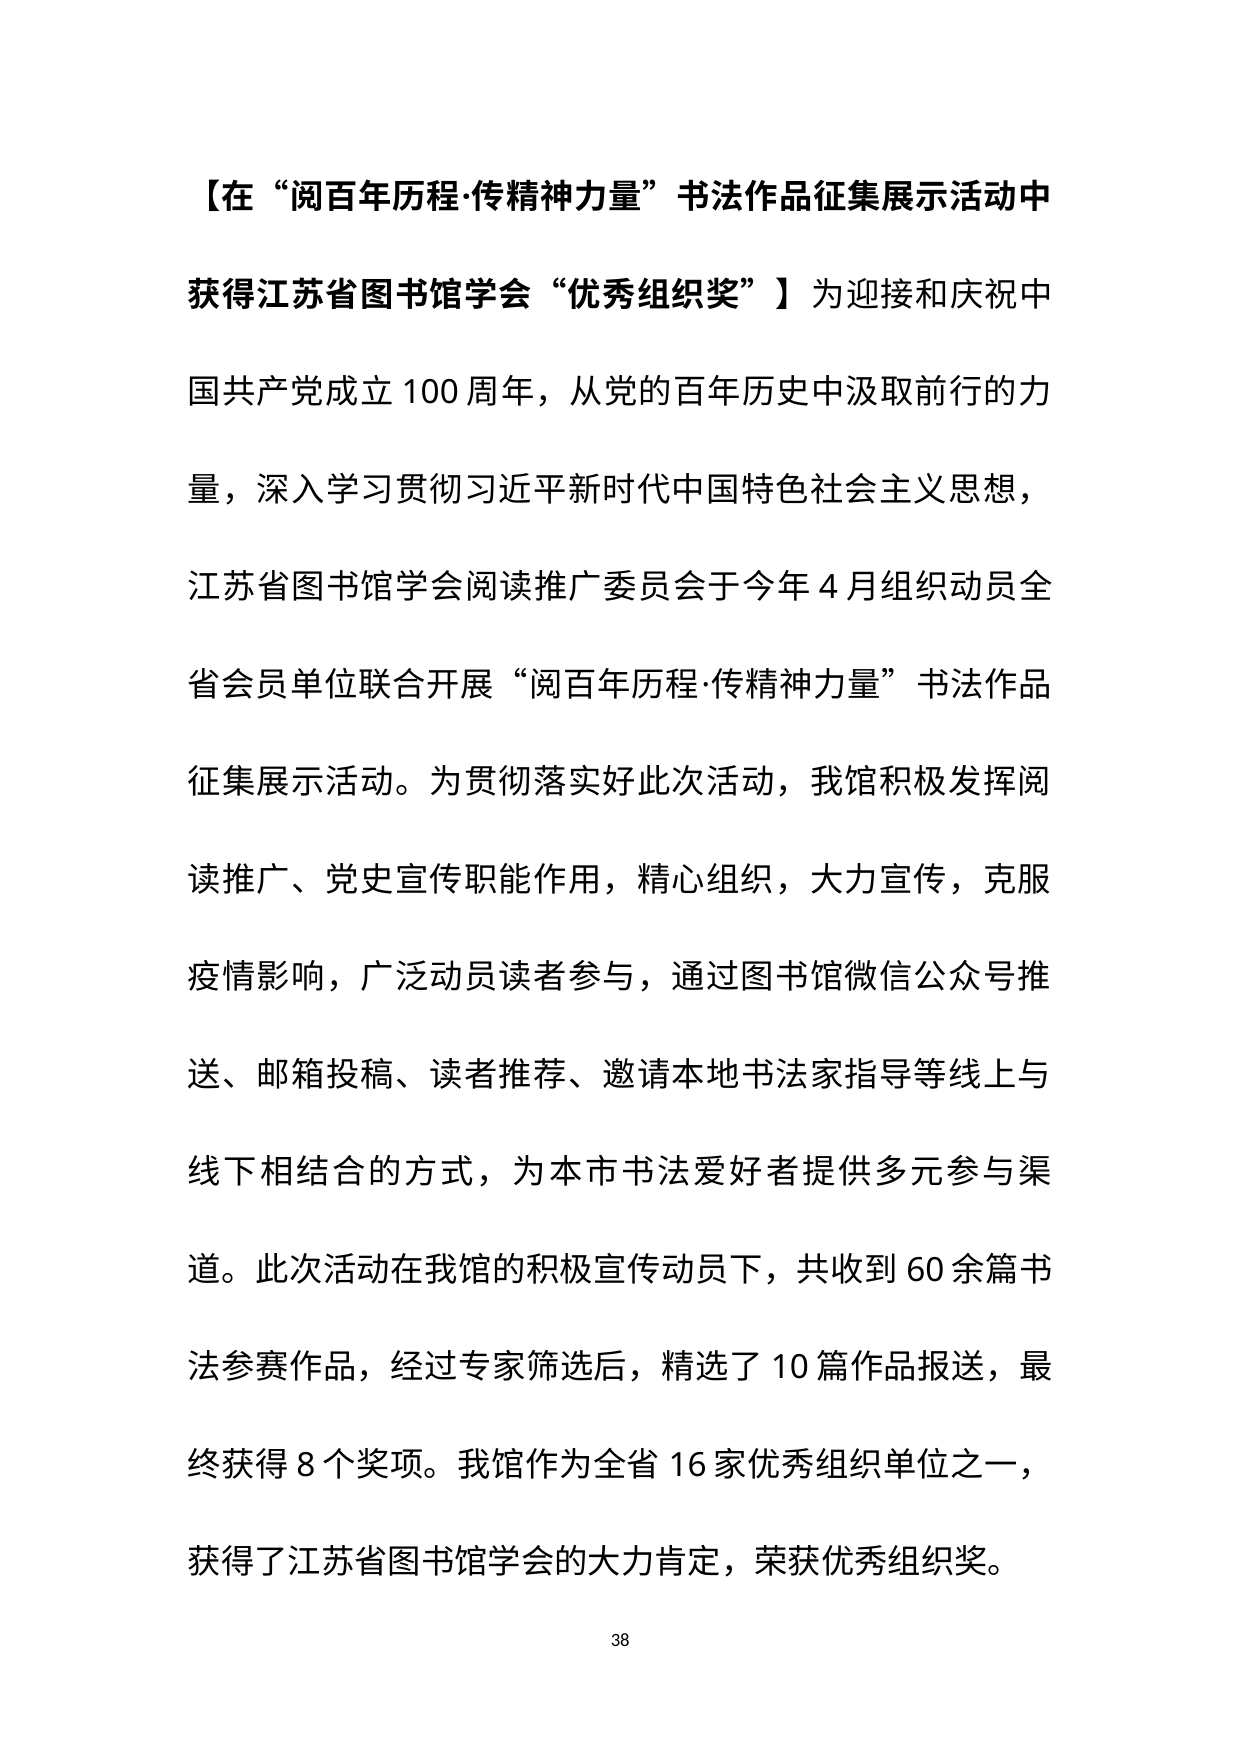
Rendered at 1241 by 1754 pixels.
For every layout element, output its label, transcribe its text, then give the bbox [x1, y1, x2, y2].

text 【在“阅百年历程·传精神力量”书法作品征集展示活动中获得江苏省图书馆学会“优秀组织奖”】为迎接和庆祝中国共产党成立100周年，从党的百年历史中汲取前行的力量，深入学习贯彻习近平新时代中国特色社会主义思想，江苏省图书馆学会阅读推广委员会于今年4月组织动员全省会员单位联合开展“阅百年历程·传精神力量”书法作品征集展示活动。为贯彻落实好此次活动，我馆积极发挥阅读推广、党史宣传职能作用，精心组织，大力宣传，克服疫情影响，广泛动员读者参与，通过图书馆微信公众号推送、邮箱投稿、读者推荐、邀请本地书法家指导等线上与线下相结合的方式，为本市书法爱好者提供多元参与渠道。此次活动在我馆的积极宣传动员下，共收到60余篇书法参赛作品，经过专家筛选后，精选了10篇作品报送，最终获得8个奖项。我馆作为全省16家优秀组织单位之一，获得了江苏省图书馆学会的大力肯定，荣获优秀组织奖。 [187, 162, 1053, 1592]
